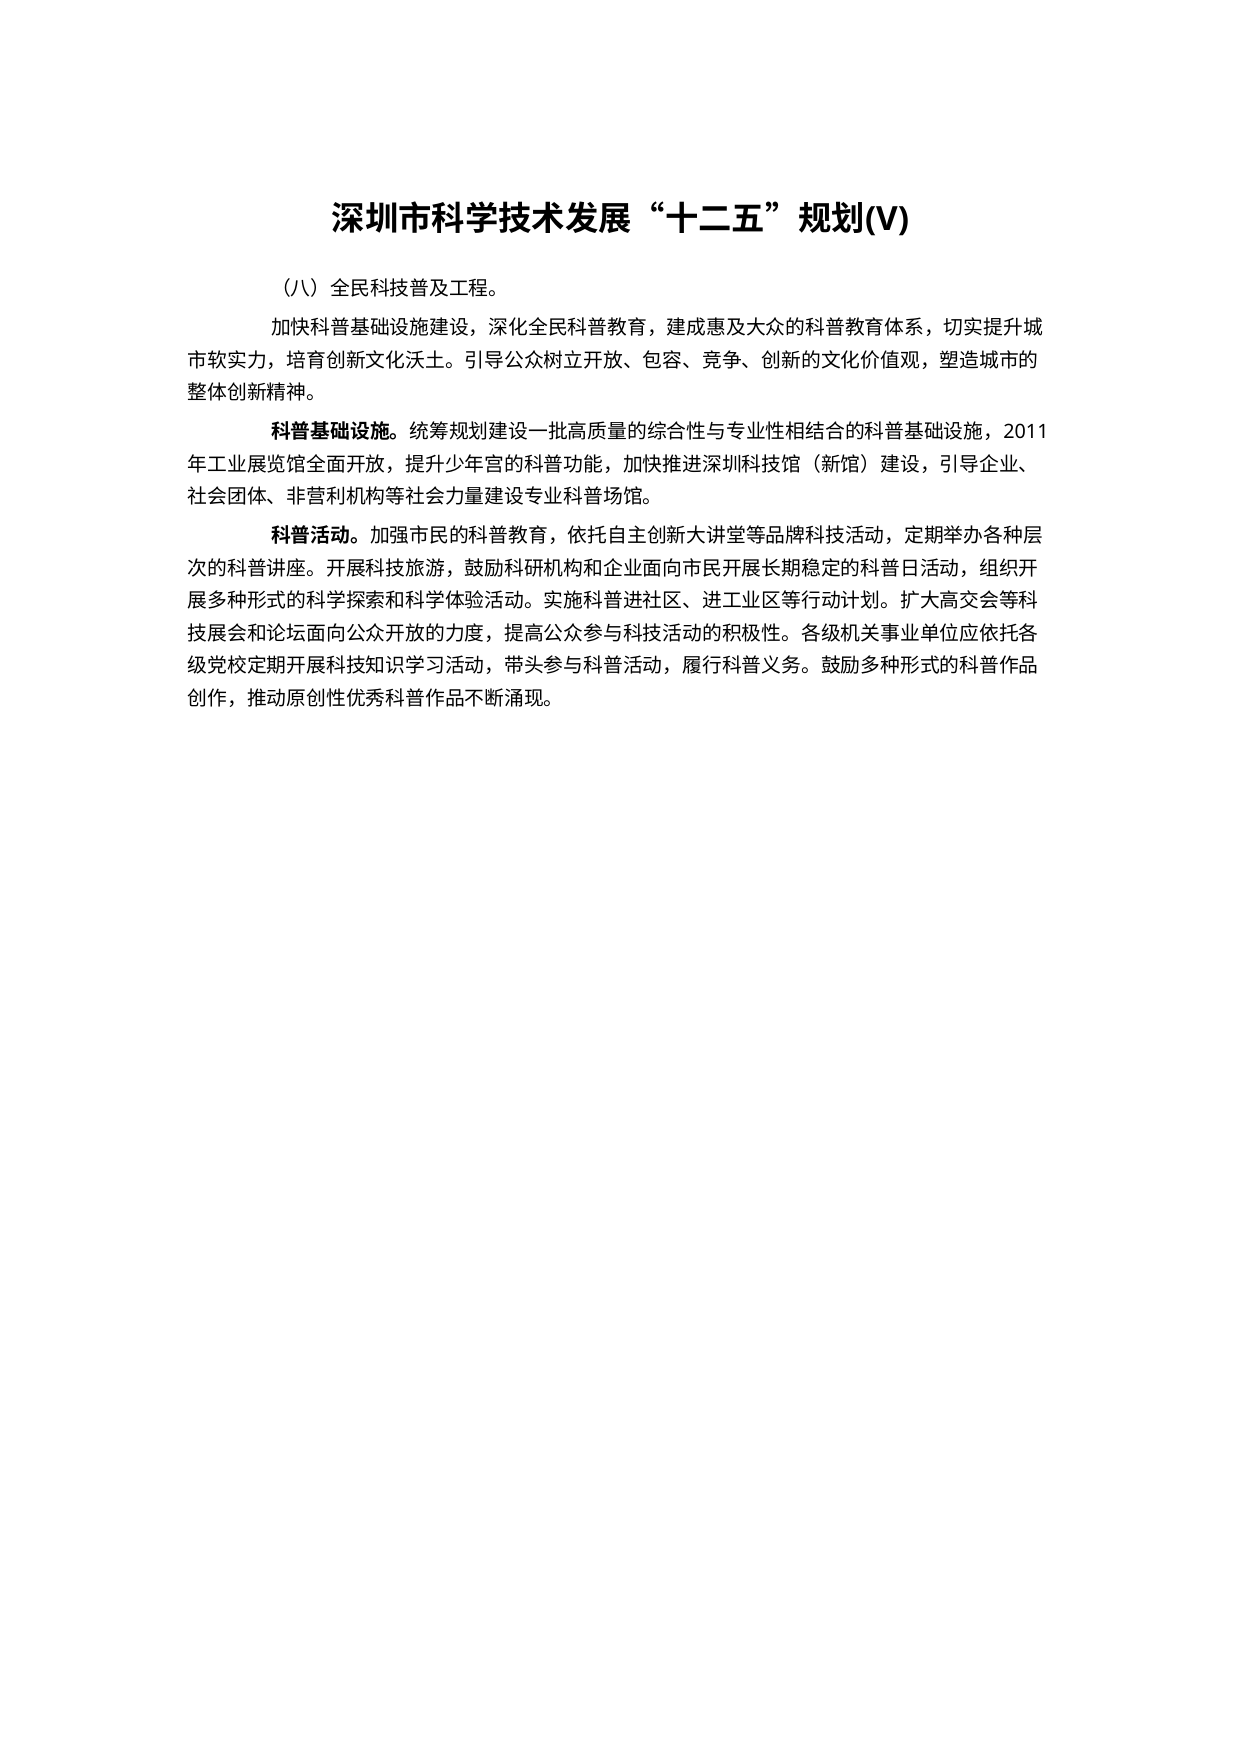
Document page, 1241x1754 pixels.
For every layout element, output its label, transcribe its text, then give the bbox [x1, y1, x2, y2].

text 科普基础设施。统筹规划建设一批高质量的综合性与专业性相结合的科普基础设施，2011年工业展览馆全面开放，提升少年宫的科普功能，加快推进深圳科技馆（新馆）建设，引导企业、社会团体、非营利机构等社会力量建设专业科普场馆。 [187, 414, 1053, 511]
subtitle 深圳市科学技术发展“十二五”规划(V) [187, 184, 1053, 249]
text 加快科普基础设施建设，深化全民科普教育，建成惠及大众的科普教育体系，切实提升城市软实力，培育创新文化沃土。引导公众树立开放、包容、竞争、创新的文化价值观，塑造城市的整体创新精神。 [187, 310, 1053, 407]
text 科普活动。加强市民的科普教育，依托自主创新大讲堂等品牌科技活动，定期举办各种层次的科普讲座。开展科技旅游，鼓励科研机构和企业面向市民开展长期稳定的科普日活动，组织开展多种形式的科学探索和科学体验活动。实施科普进社区、进工业区等行动计划。扩大高交会等科技展会和论坛面向公众开放的力度，提高公众参与科技活动的积极性。各级机关事业单位应依托各级党校定期开展科技知识学习活动，带头参与科普活动，履行科普义务。鼓励多种形式的科普作品创作，推动原创性优秀科普作品不断涌现。 [187, 518, 1053, 713]
text （八）全民科技普及工程。 [187, 271, 1053, 303]
